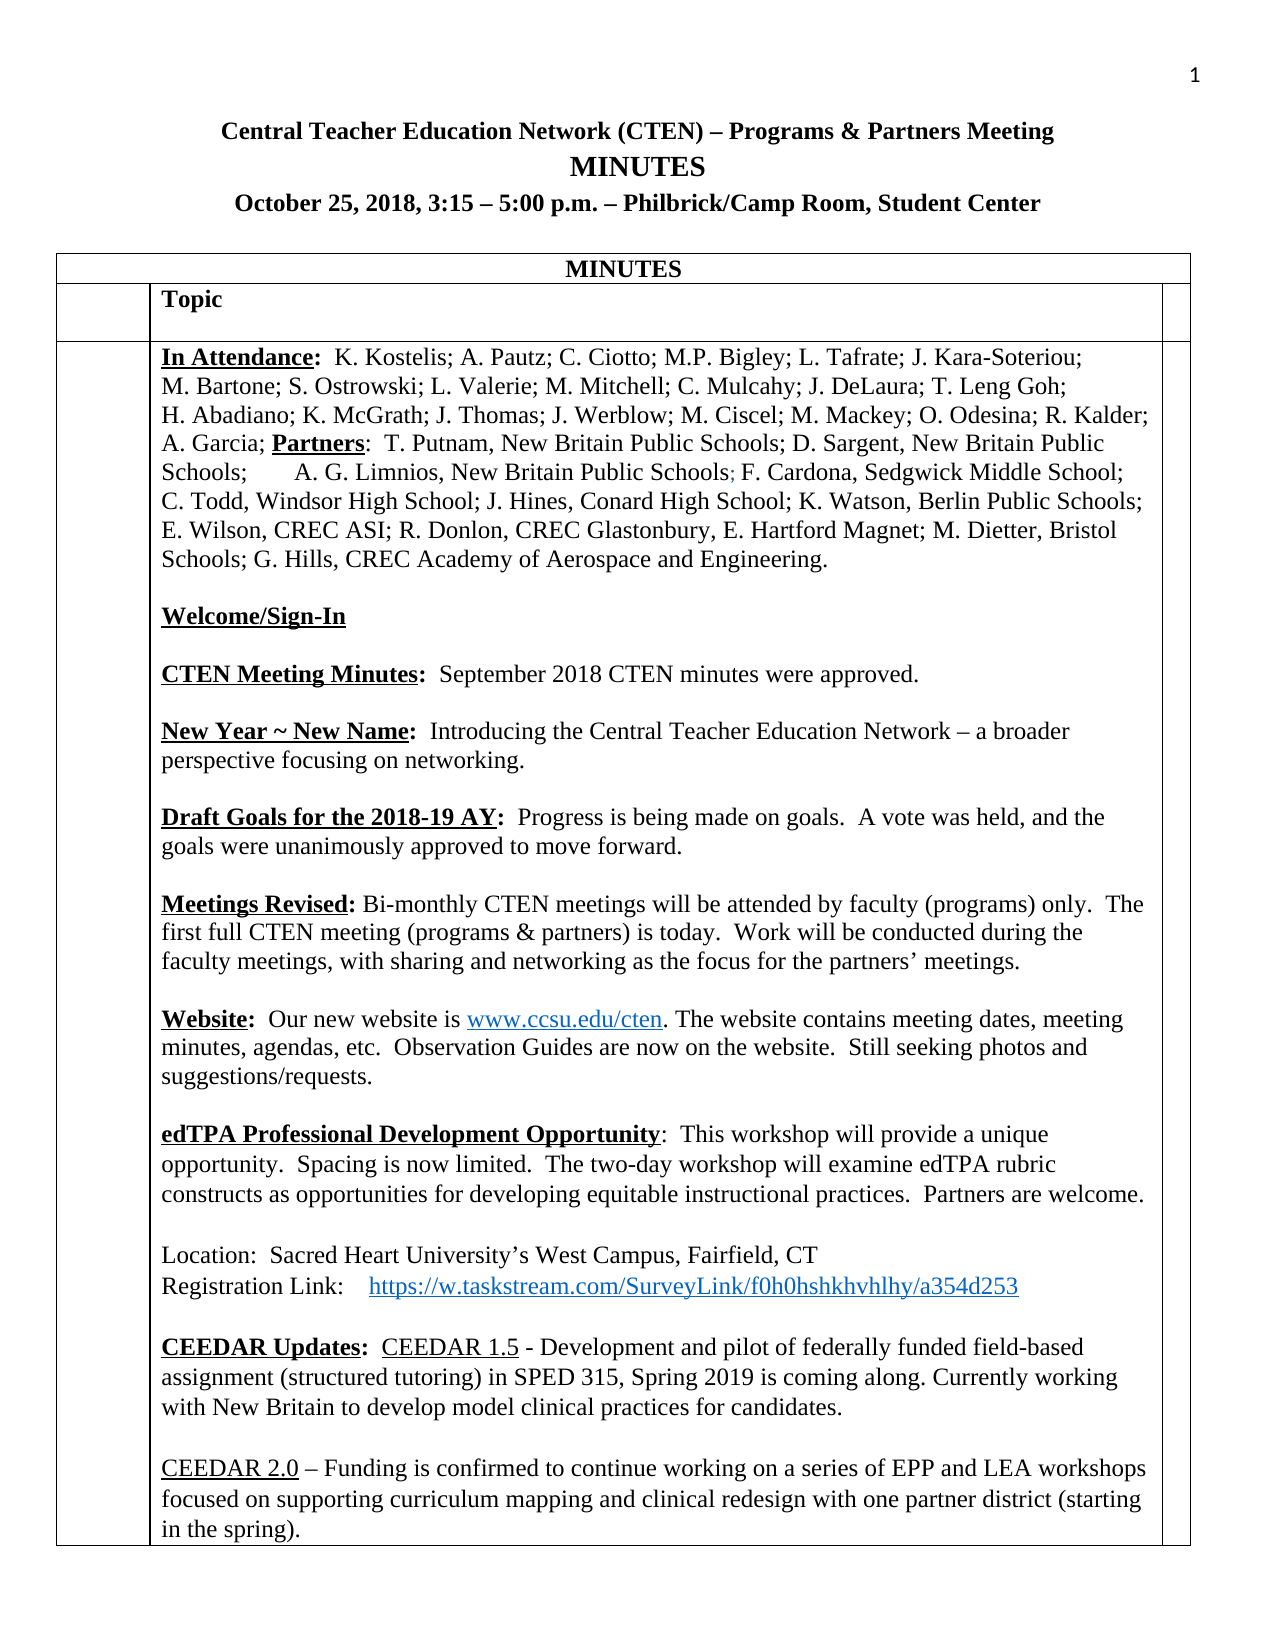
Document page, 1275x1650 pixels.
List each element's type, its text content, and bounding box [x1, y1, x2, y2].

table_header MINUTES [57, 254, 1190, 283]
table_cell [1163, 284, 1190, 341]
table_cell [57, 284, 149, 341]
table_cell [1163, 342, 1190, 1544]
table_cell Topic [151, 284, 1162, 341]
text Central Teacher Education Network (CTEN) – Programs & Partners Meeting [75, 116, 1200, 145]
table_cell [57, 342, 149, 1544]
text MINUTES [75, 149, 1200, 183]
text October 25, 2018, 3:15 – 5:00 p.m. – Philbrick/Camp Room, Student Center [75, 188, 1200, 216]
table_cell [151, 342, 1162, 1544]
